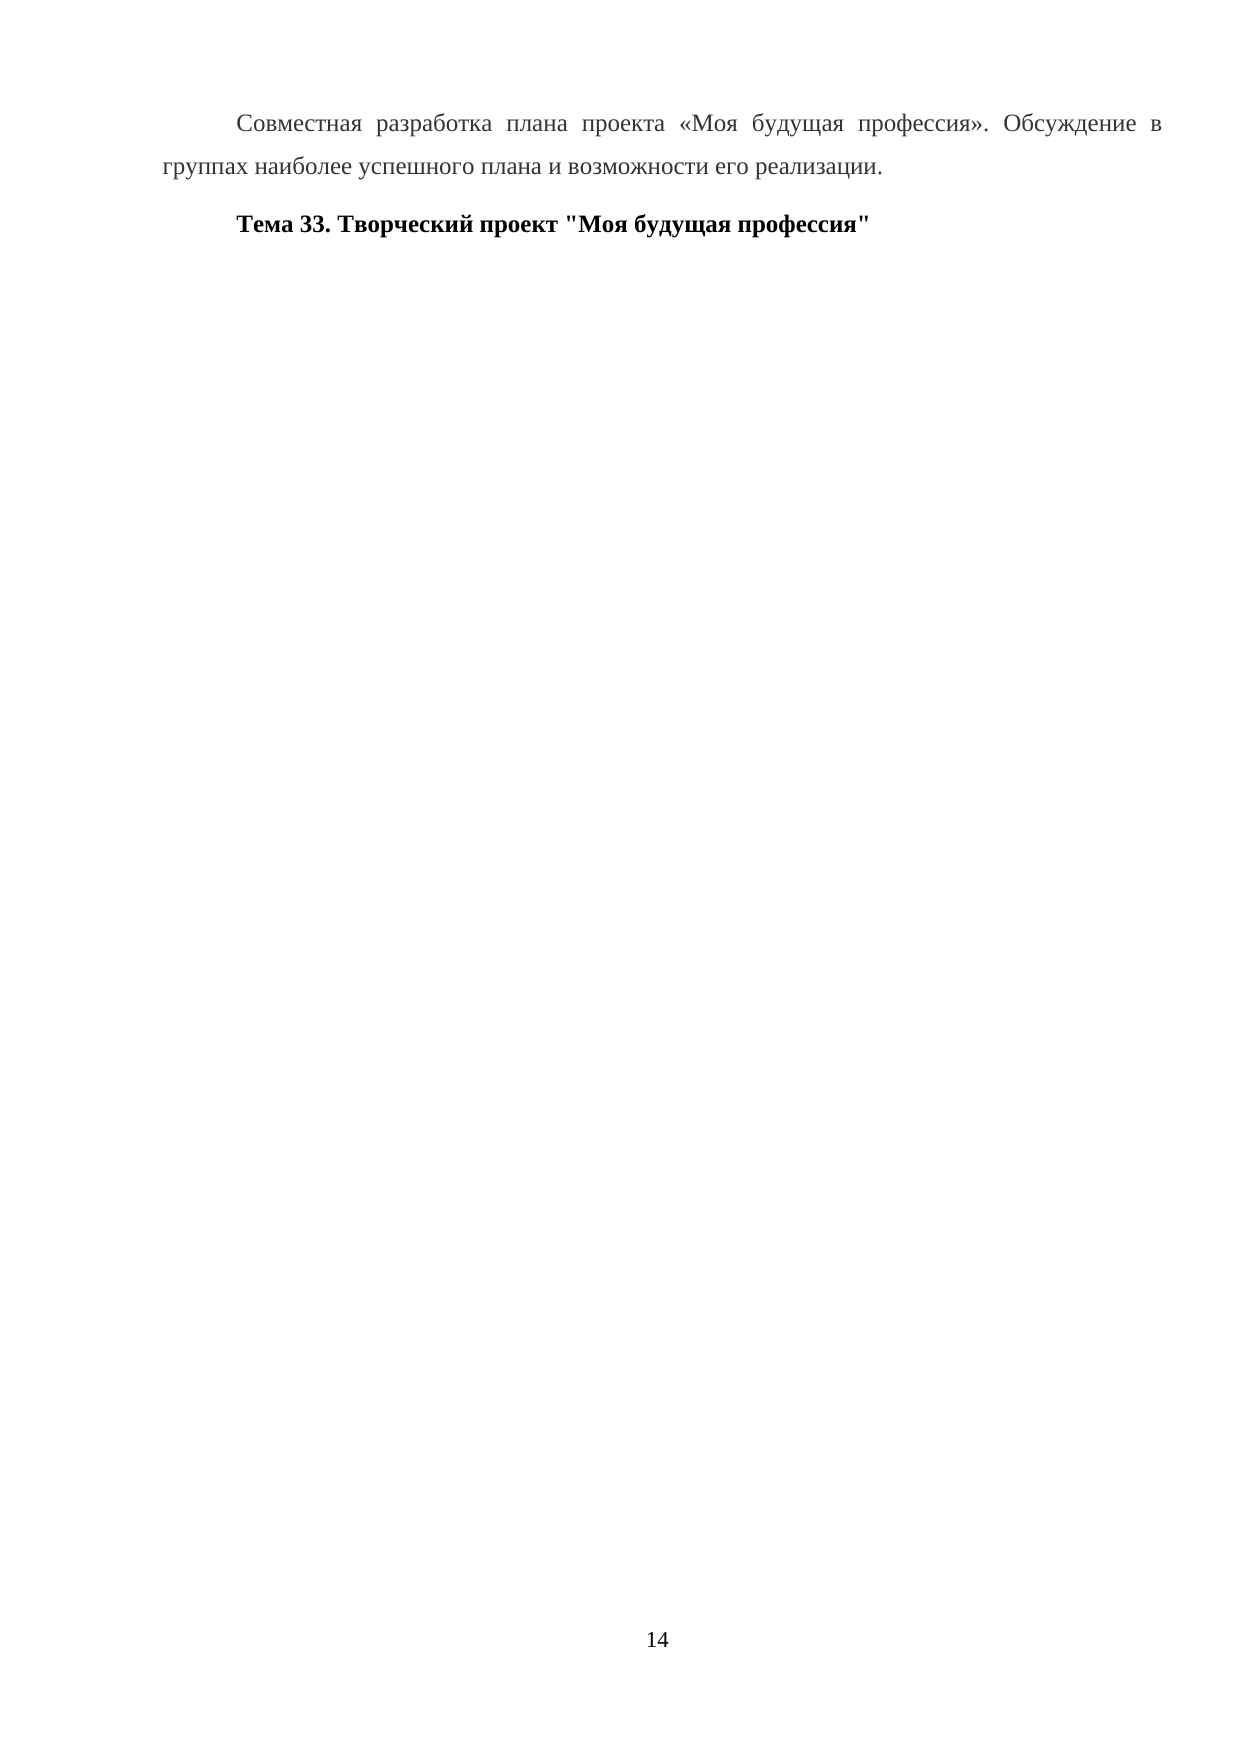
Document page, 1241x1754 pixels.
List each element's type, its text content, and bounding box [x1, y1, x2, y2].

text Совместная разработка плана проекта «Моя будущая профессия». Обсуждение в группах наиболее успешного плана и возможности его реализации. [162, 108, 1163, 180]
subtitle Тема 33. Творческий проект "Моя будущая профессия" [236, 209, 1163, 238]
